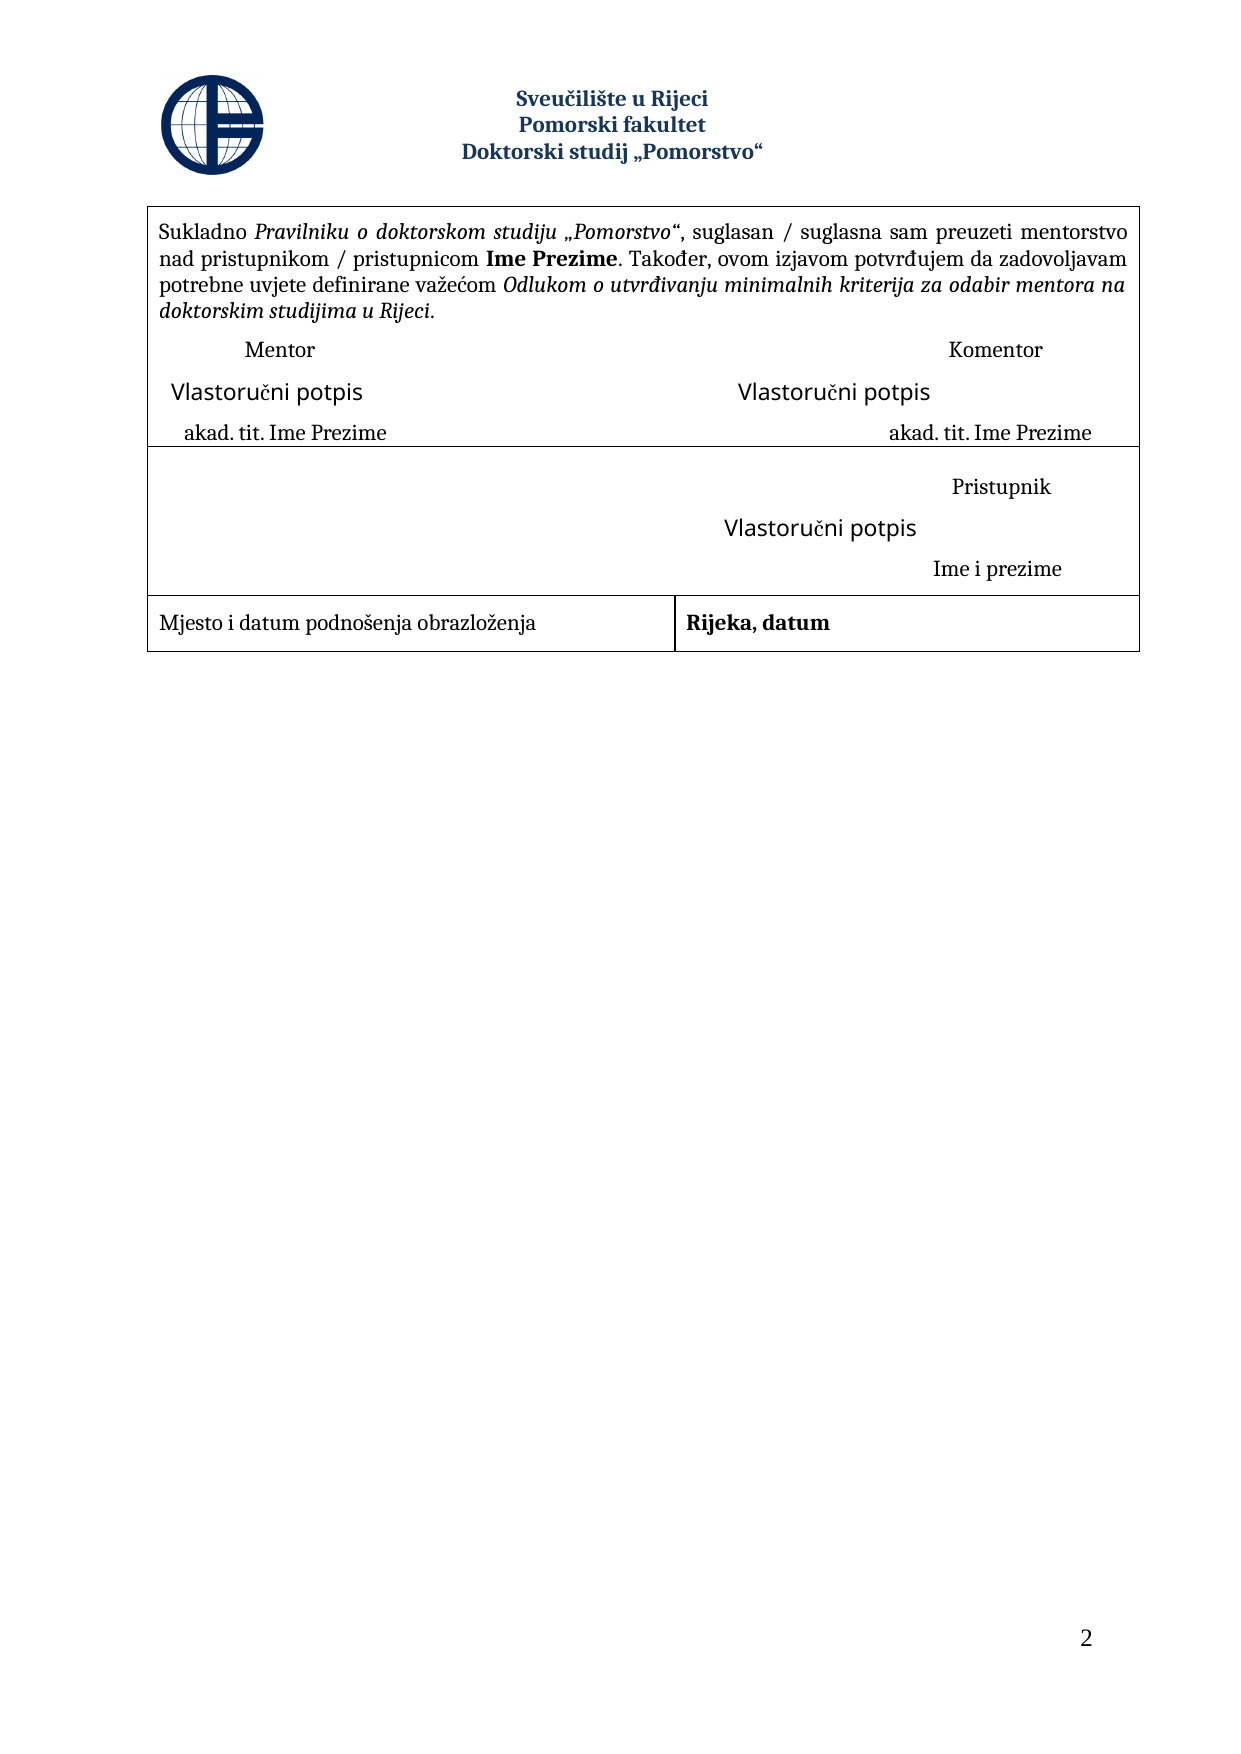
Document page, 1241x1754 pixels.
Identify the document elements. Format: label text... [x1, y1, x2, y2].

table_cell Pristupnik Vlastoručni potpis Ime i prezime [148, 447, 1139, 595]
picture [158, 73, 265, 177]
table_cell Mjesto i datum podnošenja obrazloženja [148, 596, 674, 651]
table_cell Rijeka, datum [676, 596, 1139, 651]
table_cell Sukladno Pravilniku o doktorskom studiju „Pomorstvo“, suglasan / suglasna sam preuzeti mentorstvo nad pristupnikom / pristupnicom Ime Prezime. Također, ovom izjavom potvrđujem da zadovoljavam potrebne uvjete definirane važećom Odlukom o utvrđivanju minimalnih kriterija za odabir mentora na doktorskim studijima u Rijeci. Mentor Komentor Vlastoručni potpis Vlastoručni potpis akad. tit. Ime Prezime akad. tit. Ime Prezime [148, 207, 1139, 446]
